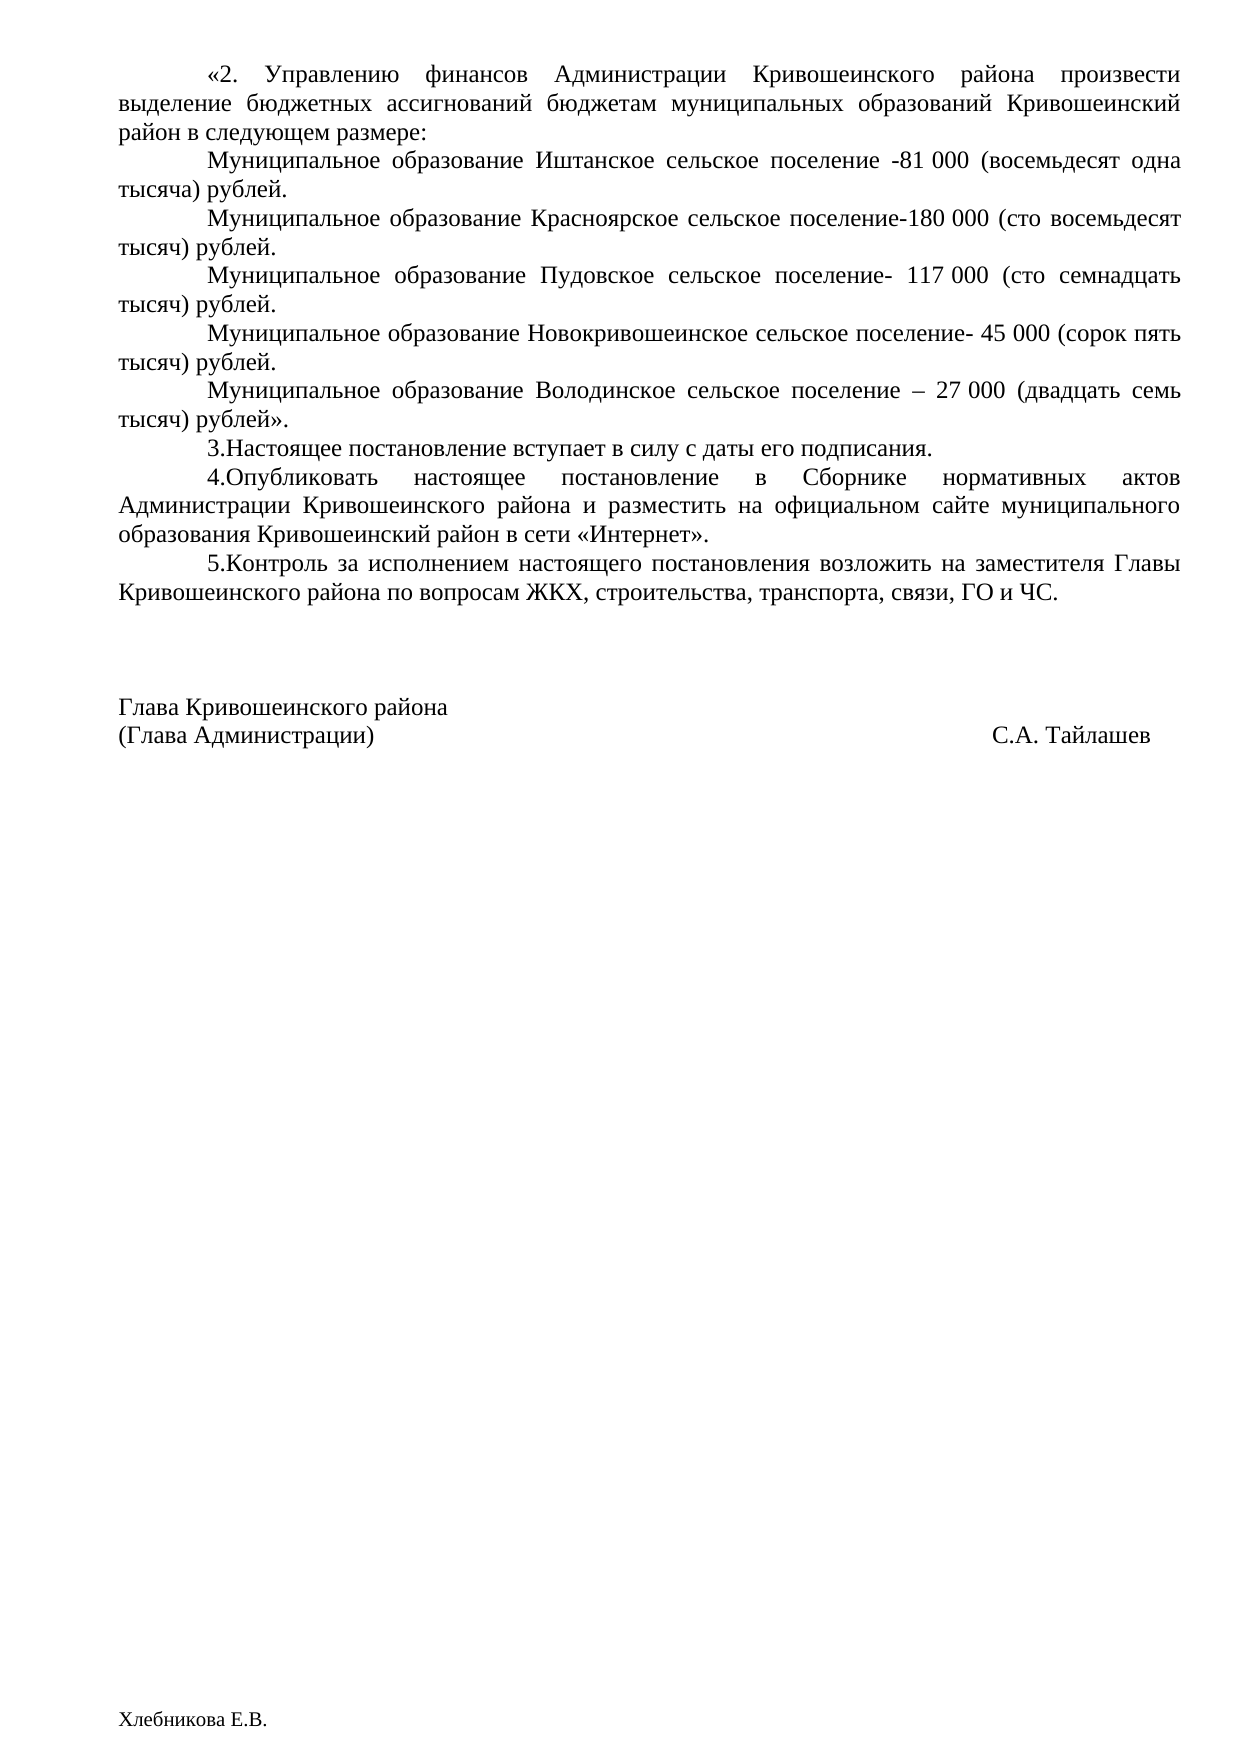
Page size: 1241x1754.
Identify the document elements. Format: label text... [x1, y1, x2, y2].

text (Глава Администрации) С.А. Тайлашев [118, 720, 1181, 749]
text Муниципальное образование Володинское сельское поселение – 27 000 (двадцать семь тысяч) рублей». [118, 375, 1181, 433]
text 3.Настоящее постановление вступает в силу с даты его подписания. [118, 433, 1181, 462]
text Хлебникова Е.В. [118, 1707, 1181, 1731]
text 4.Опубликовать настоящее постановление в Сборнике нормативных актов Администрации Кривошеинского района и разместить на официальном сайте муниципального образования Кривошеинский район в сети «Интернет». [118, 462, 1181, 548]
text Глава Кривошеинского района [118, 692, 1181, 720]
text Муниципальное образование Новокривошеинское сельское поселение- 45 000 (сорок пять тысяч) рублей. [118, 318, 1181, 375]
text «2. Управлению финансов Администрации Кривошеинского района произвести выделение бюджетных ассигнований бюджетам муниципальных образований Кривошеинский район в следующем размере: [118, 59, 1181, 145]
text Муниципальное образование Пудовское сельское поселение- 117 000 (сто семнадцать тысяч) рублей. [118, 260, 1181, 318]
text 5.Контроль за исполнением настоящего постановления возложить на заместителя Главы Кривошеинского района по вопросам ЖКХ, строительства, транспорта, связи, ГО и ЧС. [118, 548, 1181, 605]
text Муниципальное образование Иштанское сельское поселение -81 000 (восемьдесят одна тысяча) рублей. [118, 145, 1181, 203]
text Муниципальное образование Красноярское сельское поселение-180 000 (сто восемьдесят тысяч) рублей. [118, 203, 1181, 260]
